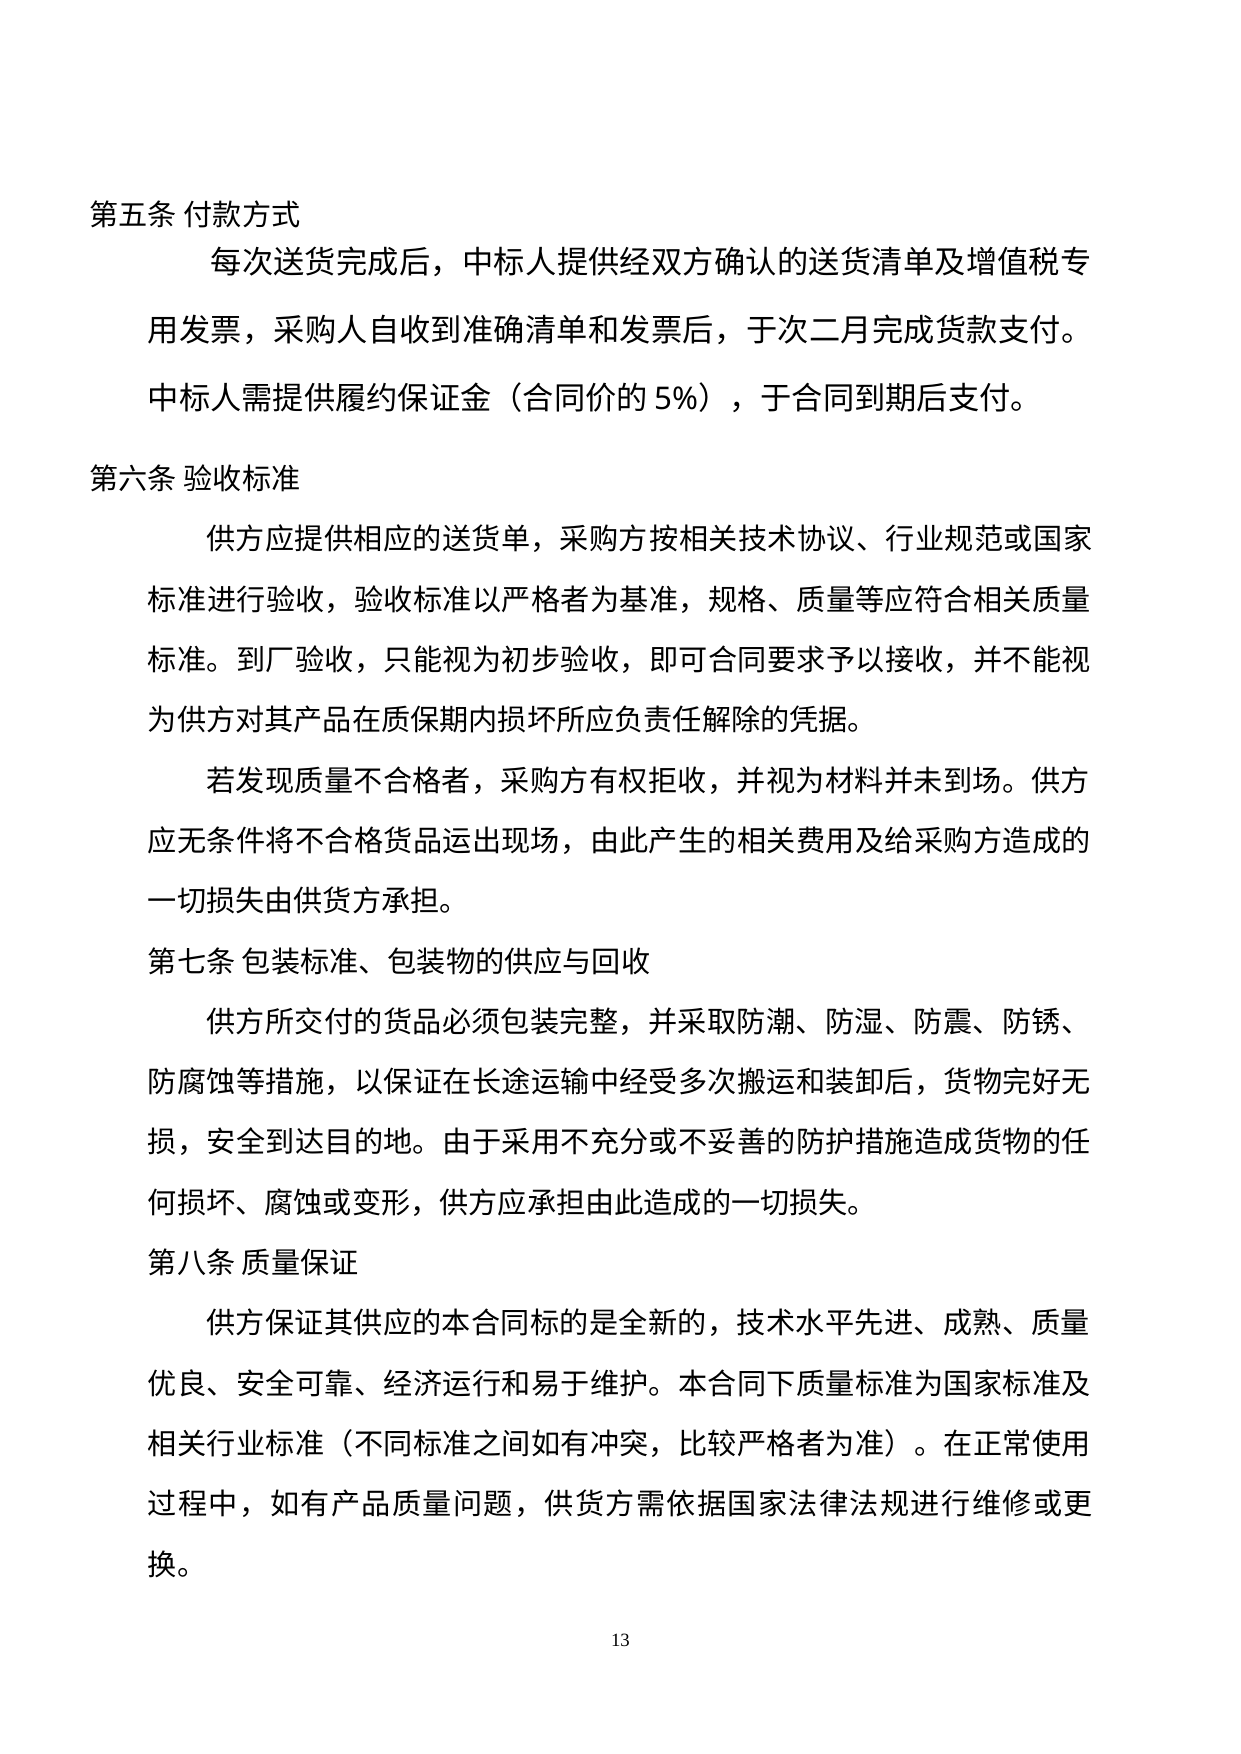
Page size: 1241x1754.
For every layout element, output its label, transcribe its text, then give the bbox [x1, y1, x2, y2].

text 供方应提供相应的送货单，采购方按相关技术协议、行业规范或国家标准进行验收，验收标准以严格者为基准，规格、质量等应符合相关质量标准。到厂验收，只能视为初步验收，即可合同要求予以接收，并不能视为供方对其产品在质保期内损坏所应负责任解除的凭据。 [148, 502, 1092, 743]
text 若发现质量不合格者，采购方有权拒收，并视为材料并未到场。供方应无条件将不合格货品运出现场，由此产生的相关费用及给采购方造成的一切损失由供货方承担。 [148, 743, 1092, 924]
text 第八条 质量保证 [148, 1225, 1092, 1286]
list 付款方式 [89, 177, 1092, 237]
text 供方所交付的货品必须包装完整，并采取防潮、防湿、防震、防锈、防腐蚀等措施，以保证在长途运输中经受多次搬运和装卸后，货物完好无损，安全到达目的地。由于采用不充分或不妥善的防护措施造成货物的任何损坏、腐蚀或变形，供方应承担由此造成的一切损失。 [148, 984, 1092, 1225]
text 第七条 包装标准、包装物的供应与回收 [148, 924, 1092, 984]
text 每次送货完成后，中标人提供经双方确认的送货清单及增值税专用发票，采购人自收到准确清单和发票后，于次二月完成货款支付。中标人需提供履约保证金（合同价的5%），于合同到期后支付。 [148, 237, 1092, 418]
text 供方保证其供应的本合同标的是全新的，技术水平先进、成熟、质量优良、安全可靠、经济运行和易于维护。本合同下质量标准为国家标准及相关行业标准（不同标准之间如有冲突，比较严格者为准）。在正常使用过程中，如有产品质量问题，供货方需依据国家法律法规进行维修或更换。 [148, 1286, 1092, 1587]
list 验收标准 [89, 441, 1092, 502]
